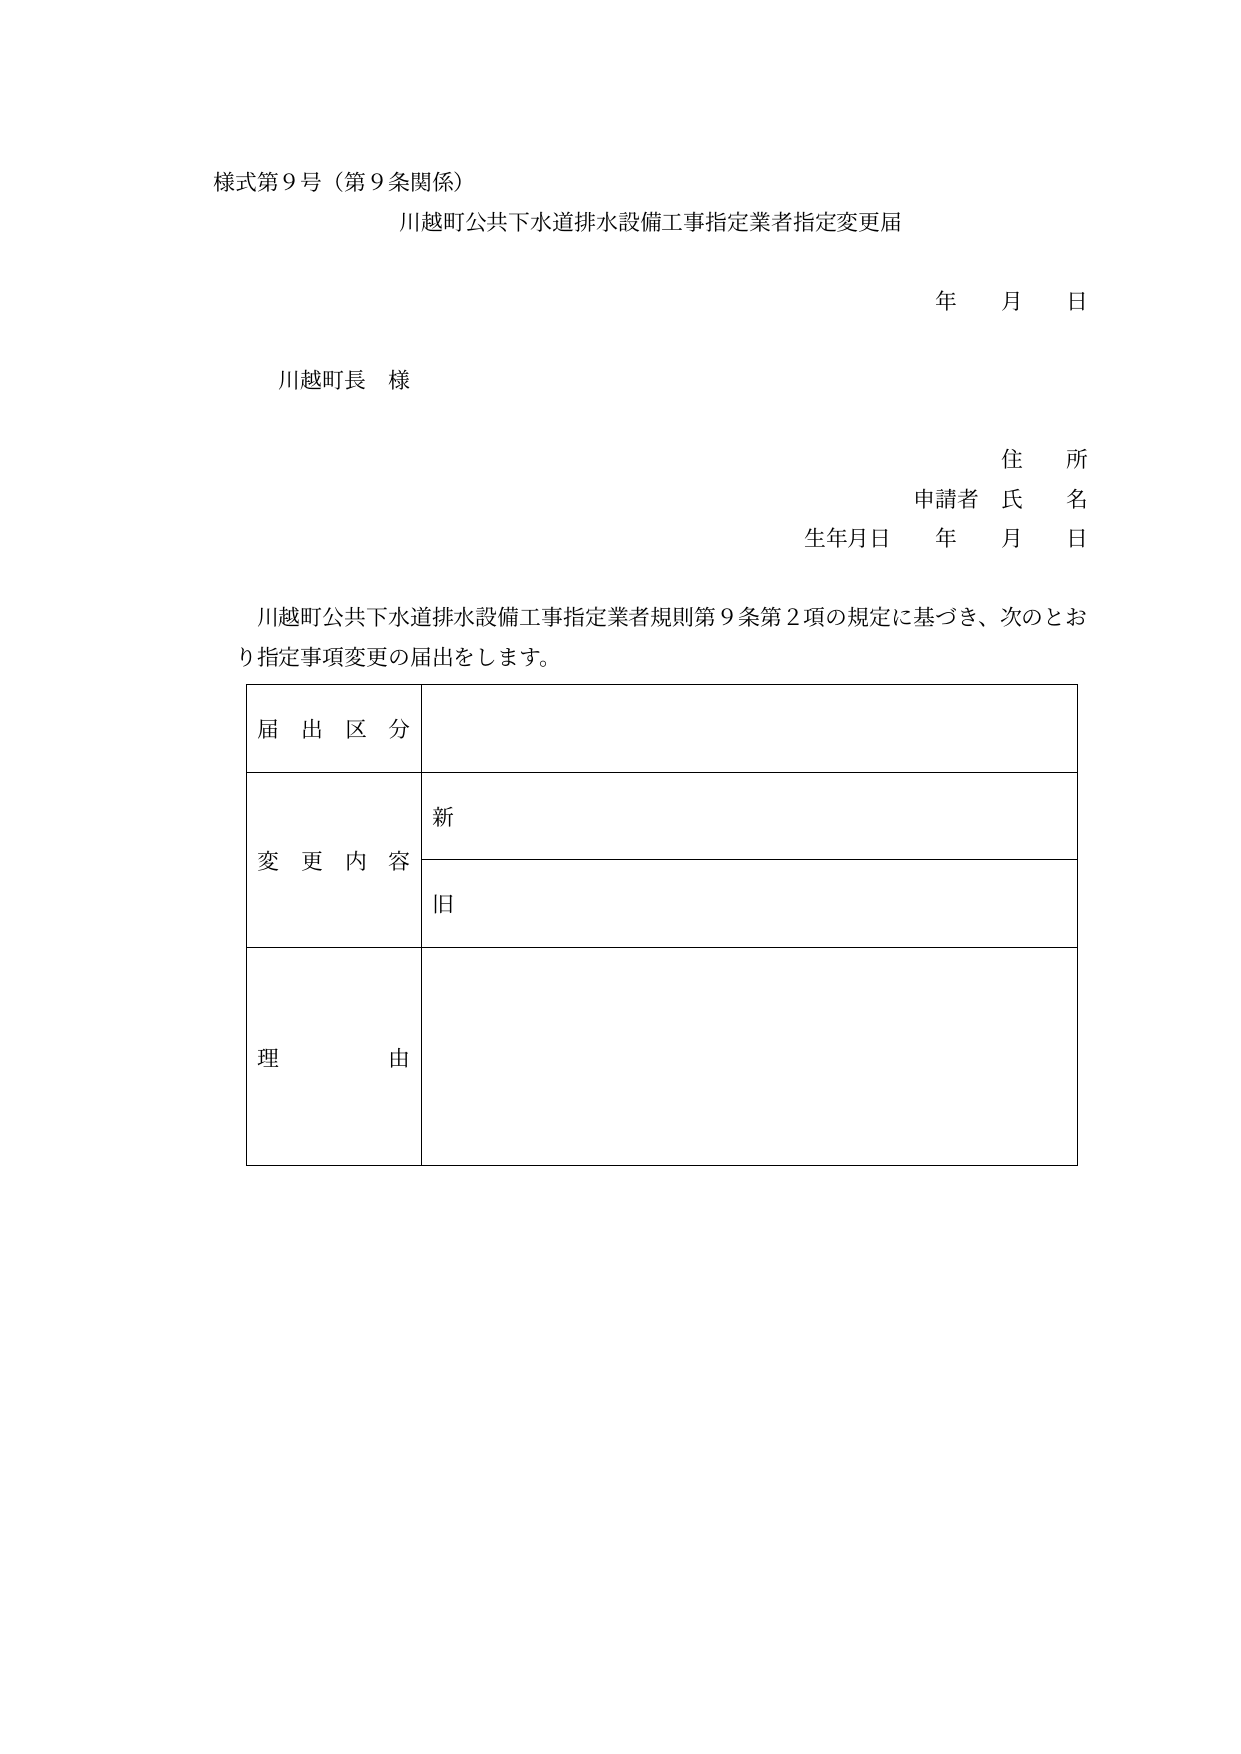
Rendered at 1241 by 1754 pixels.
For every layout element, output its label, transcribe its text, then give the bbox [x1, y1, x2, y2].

text 川越町公共下水道排水設備工事指定業者指定変更届 [213, 201, 1088, 240]
table_header 届出区分 [247, 685, 421, 772]
text 住 所 [213, 438, 1088, 478]
text 年 月 日 [213, 280, 1088, 319]
table_cell 旧 [422, 860, 1077, 947]
text 申請者 氏 名 [213, 478, 1088, 517]
table_cell [422, 948, 1077, 1165]
table_header [422, 685, 1077, 772]
text 生年月日 年 月 日 [213, 517, 1088, 557]
table_cell 理由 [247, 948, 421, 1165]
table_cell 新 [422, 773, 1077, 859]
text 川越町公共下水道排水設備工事指定業者規則第９条第２項の規定に基づき、次のとおり指定事項変更の届出をします。 [213, 597, 1088, 676]
table_cell 変更内容 [247, 773, 421, 947]
text 様式第９号（第９条関係） [213, 161, 1088, 201]
text 川越町長 様 [213, 359, 1088, 399]
